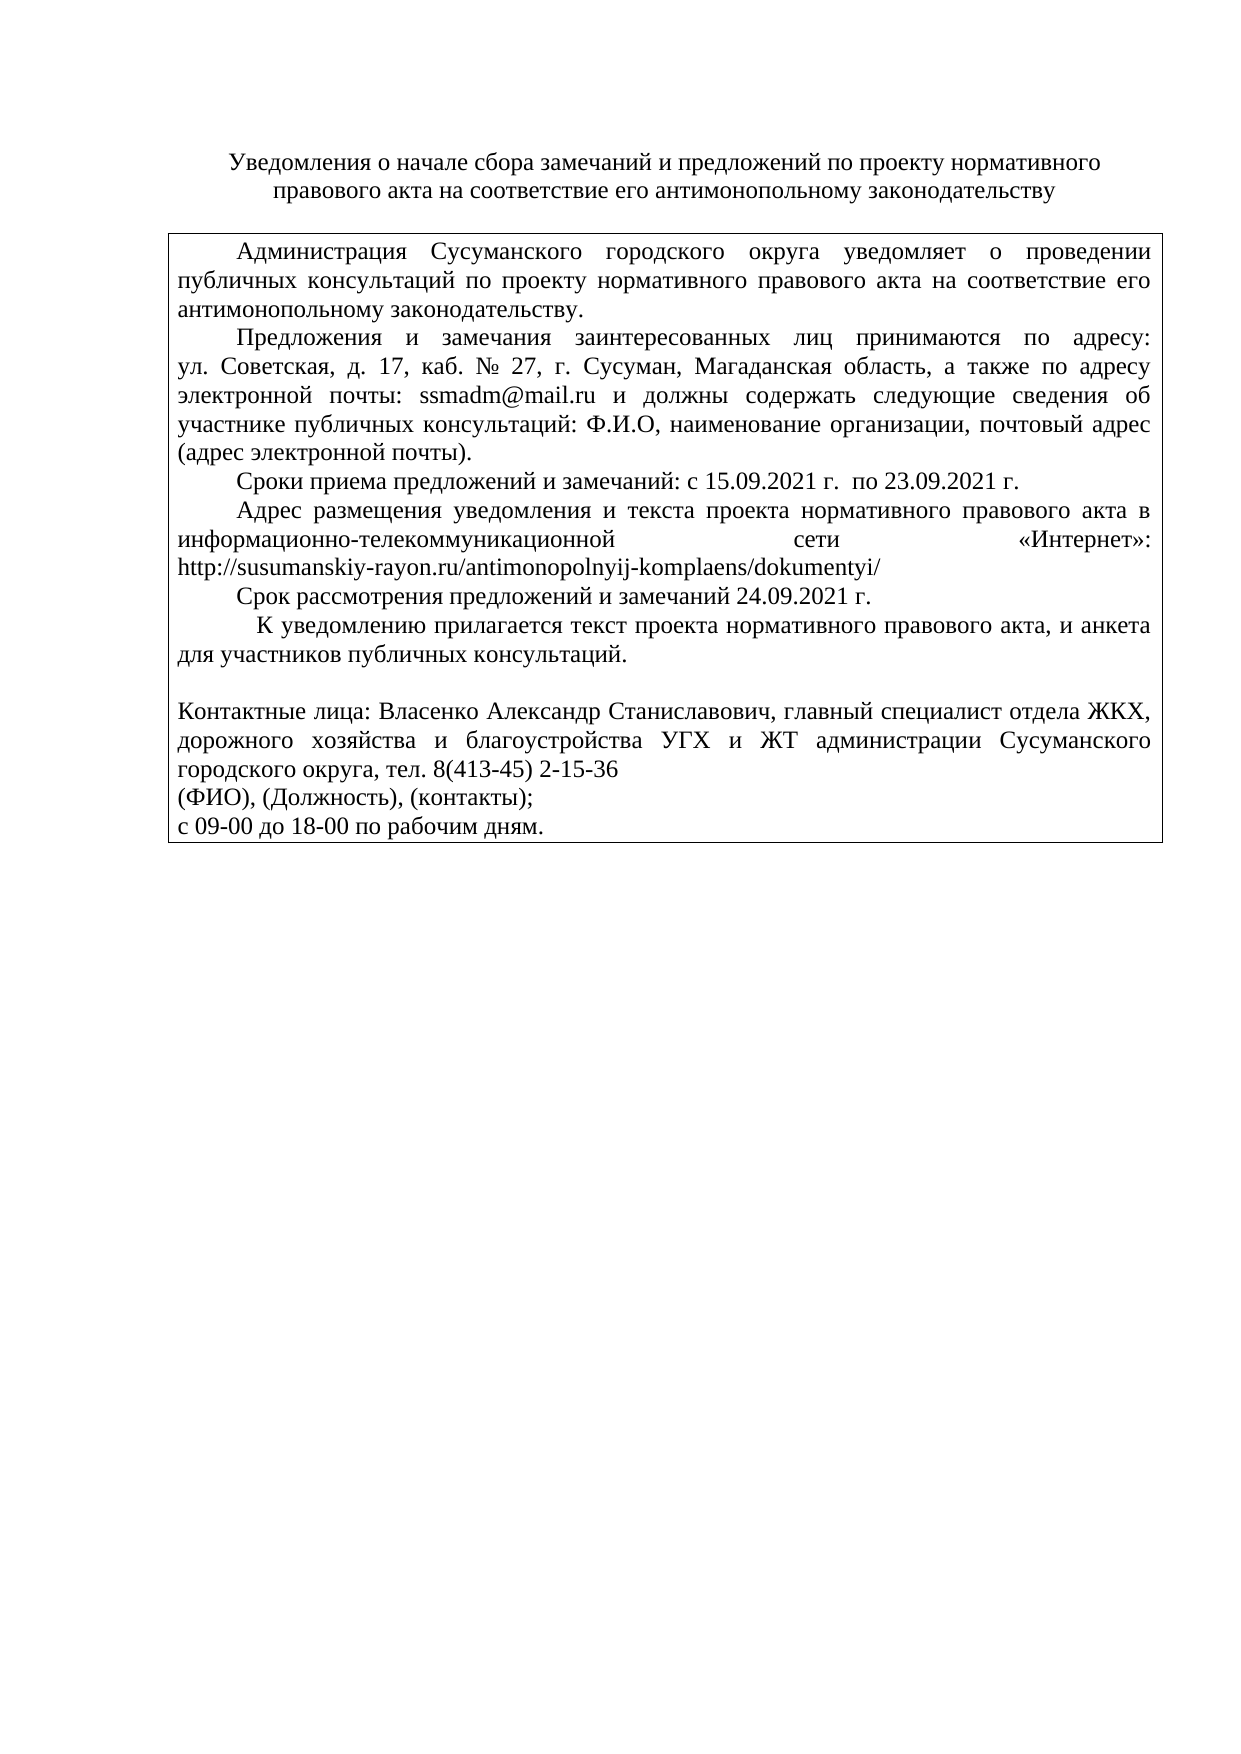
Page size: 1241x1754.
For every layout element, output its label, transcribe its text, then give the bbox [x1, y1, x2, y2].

text Администрация Сусуманского городского округа уведомляет о проведении публичных консультаций по проекту нормативного правового акта на соответствие его антимонопольному законодательству. [169, 234, 1162, 322]
text Адрес размещения уведомления и текста проекта нормативного правового акта в информационно-телекоммуникационной сети «Интернет»: http://susumanskiy-rayon.ru/antimonopolnyij-komplaens/dokumentyi/ [177, 495, 1152, 581]
text (ФИО), (Должность), (контакты); [177, 782, 1152, 808]
text с 09-00 до 18-00 по рабочим дням. [169, 808, 1162, 842]
text Уведомления о начале сбора замечаний и предложений по проекту нормативного правового акта на соответствие его антимонопольному законодательству [177, 147, 1152, 204]
text Сроки приема предложений и замечаний: с 15.09.2021 г. по 23.09.2021 г. [177, 466, 1152, 495]
text Срок рассмотрения предложений и замечаний 24.09.2021 г. [177, 581, 1152, 610]
text Предложения и замечания заинтересованных лиц принимаются по адресу: ул. Советская, д. 17, каб. № 27, г. Сусуман, Магаданская область, а также по адресу электронной почты: ssmadm@mail.ru и должны содержать следующие сведения об участнике публичных консультаций: Ф.И.О, наименование организации, почтовый адрес (адрес электронной почты). [177, 322, 1152, 466]
text К уведомлению прилагается текст проекта нормативного правового акта, и анкета для участников публичных консультаций. [177, 610, 1152, 667]
text Контактные лица: Власенко Александр Станиславович, главный специалист отдела ЖКХ, дорожного хозяйства и благоустройства УГХ и ЖТ администрации Сусуманского городского округа, тел. 8(413-45) 2-15-36 [177, 696, 1152, 782]
